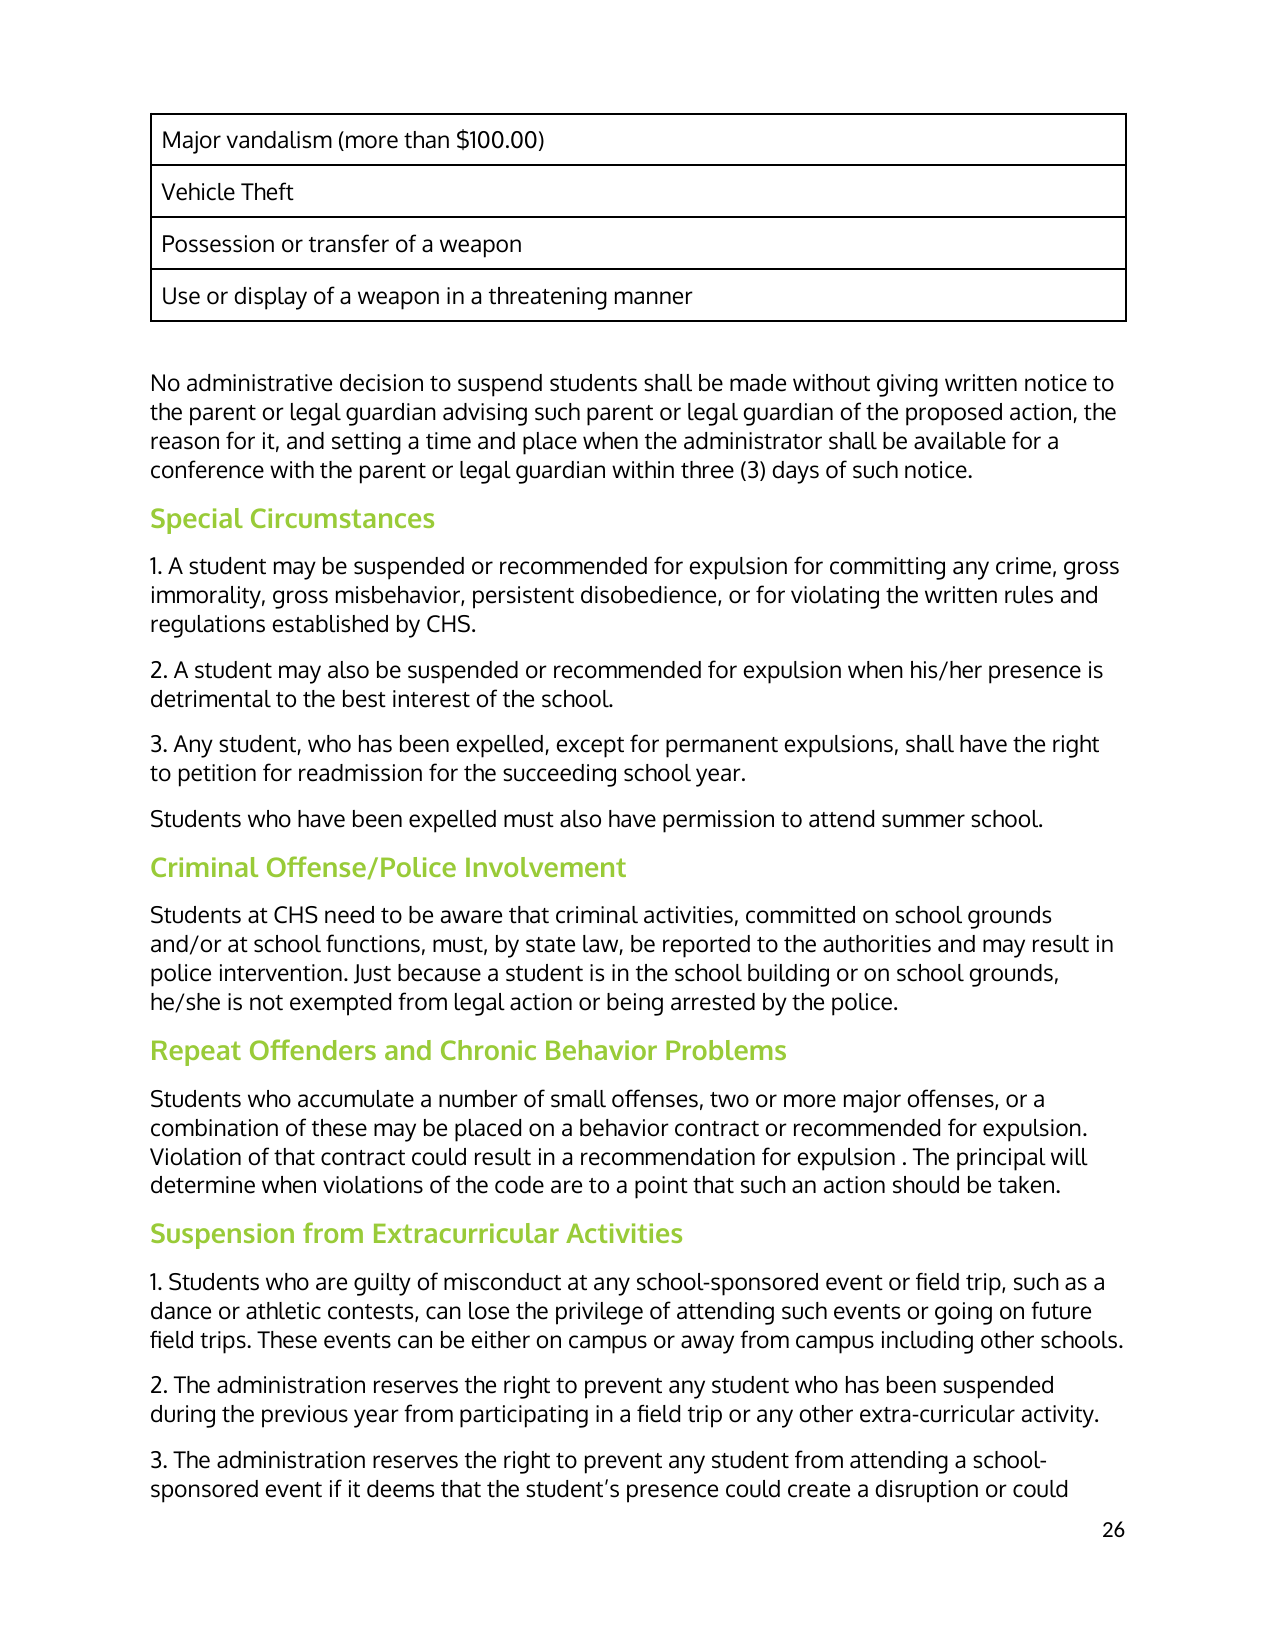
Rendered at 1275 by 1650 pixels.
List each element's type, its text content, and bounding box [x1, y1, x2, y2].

text Students who accumulate a number of small offenses, two or more major offenses, or a combination of these may be placed on a behavior contract or recommended for expulsion. Violation of that contract could result in a recommendation for expulsion . The principal will determine when violations of the code are to a point that such an action should be taken. [150, 1083, 1125, 1199]
text Students who have been expelled must also have permission to attend summer school. [150, 804, 1125, 833]
text No administrative decision to suspend students shall be made without giving written notice to the parent or legal guardian advising such parent or legal guardian of the proposed action, the reason for it, and setting a time and place when the administrator shall be available for a conference with the parent or legal guardian within three (3) days of such notice. [150, 368, 1125, 483]
table_cell Possession or transfer of a weapon [152, 218, 1125, 268]
text 2. A student may also be suspended or recommended for expulsion when his/her presence is detrimental to the best interest of the school. [150, 654, 1125, 712]
text Criminal Offense/Police Involvement [150, 849, 1125, 883]
text 2. The administration reserves the right to prevent any student who has been suspended during the previous year from participating in a field trip or any other extra-curricular activity. [150, 1370, 1125, 1428]
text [150, 1445, 1125, 1503]
text Suspension from Extracurricular Activities [150, 1216, 1125, 1250]
text Repeat Offenders and Chronic Behavior Problems [150, 1033, 1125, 1067]
text 1. Students who are guilty of misconduct at any school-sponsored event or field trip, such as a dance or athletic contests, can lose the privilege of attending such events or going on future field trips. These events can be either on campus or away from campus including other schools. [150, 1267, 1125, 1354]
table_cell Vehicle Theft [152, 166, 1125, 216]
text 3. Any student, who has been expelled, except for permanent expulsions, shall have the right to petition for readmission for the succeeding school year. [150, 729, 1125, 787]
table_cell Major vandalism (more than $100.00) [152, 115, 1125, 164]
text Special Circumstances [150, 500, 1125, 534]
text Students at CHS need to be aware that criminal activities, committed on school grounds and/or at school functions, must, by state law, be reported to the authorities and may result in police intervention. Just because a student is in the school building or on school grounds, he/she is not exempted from legal action or being arrested by the police. [150, 900, 1125, 1016]
text 1. A student may be suspended or recommended for expulsion for committing any crime, gross immorality, gross misbehavior, persistent disobedience, or for violating the written rules and regulations established by CHS. [150, 551, 1125, 638]
table_cell Use or display of a weapon in a threatening manner [152, 270, 1125, 320]
